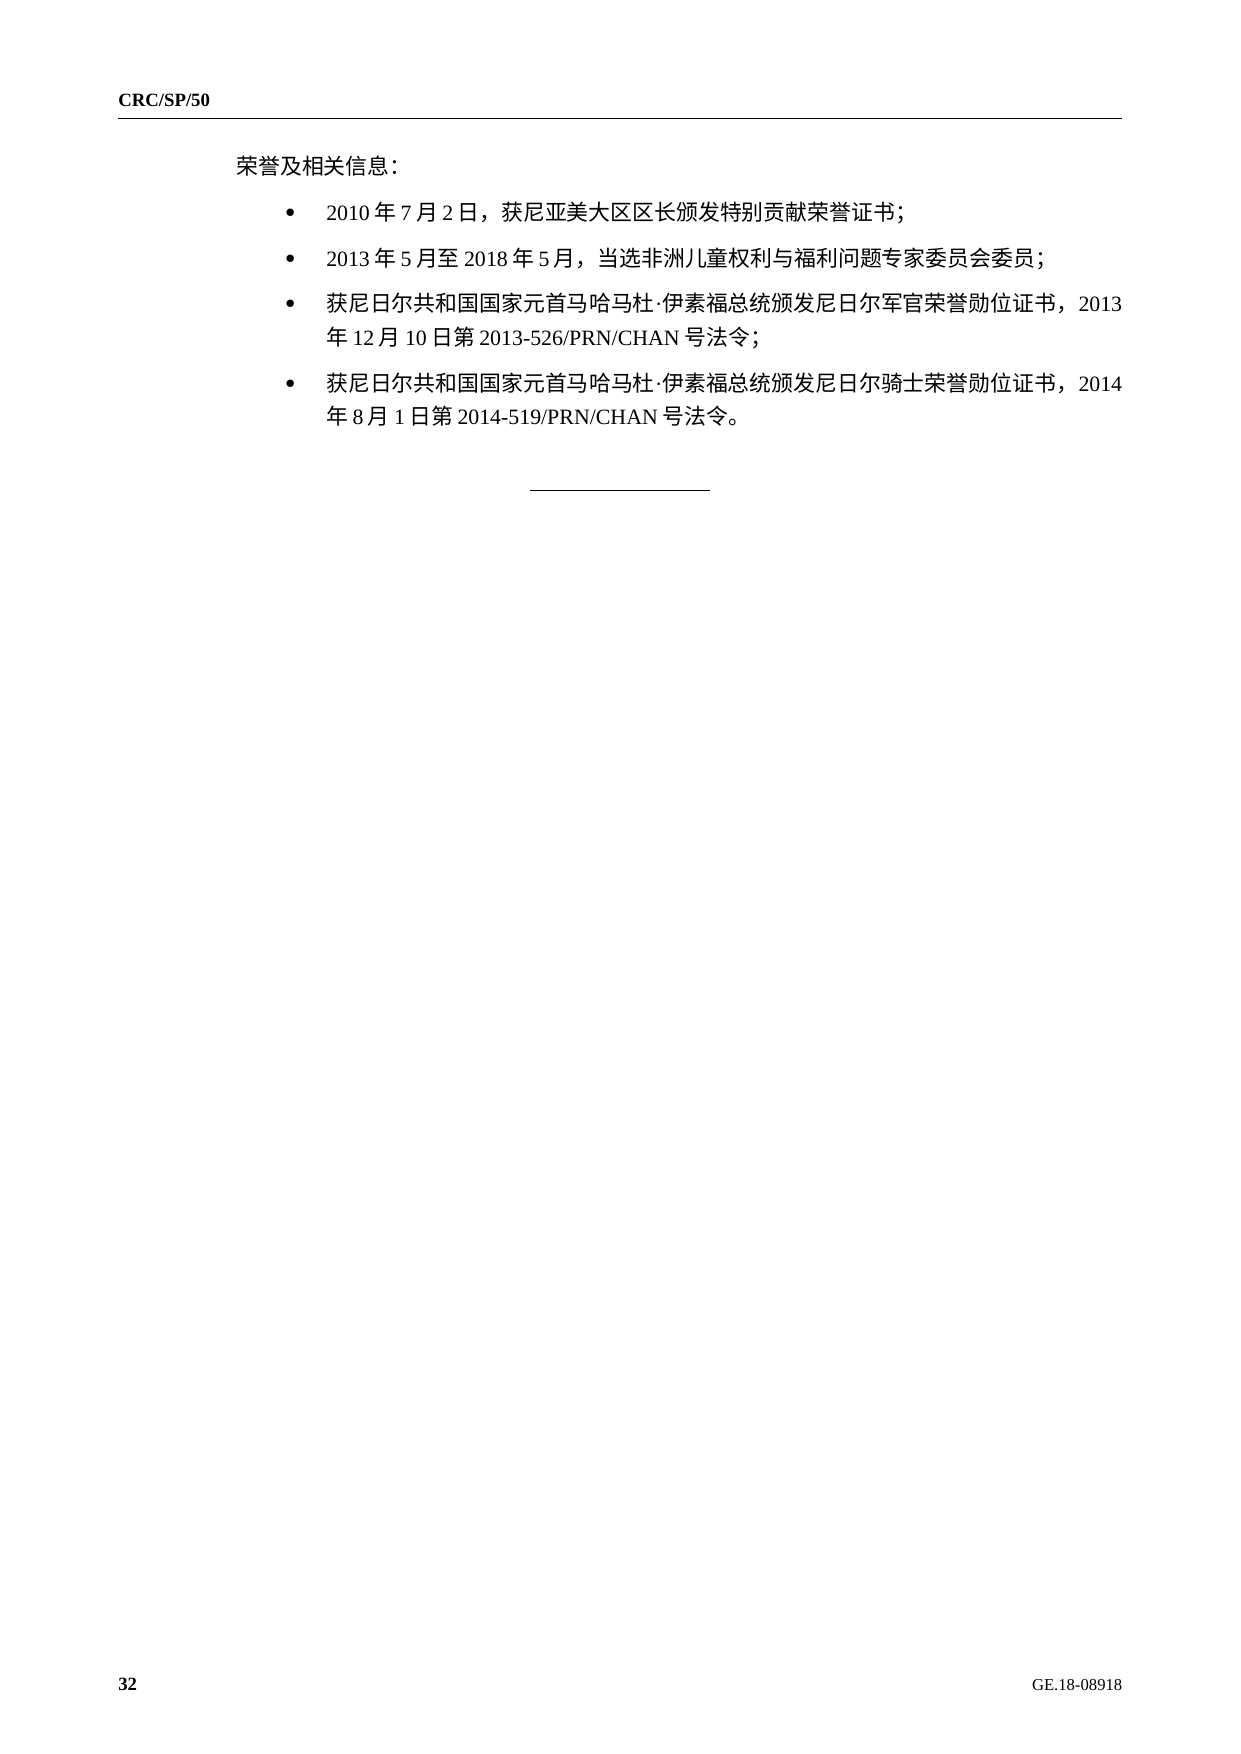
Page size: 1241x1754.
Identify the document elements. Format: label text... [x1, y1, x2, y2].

text 获尼日尔共和国国家元首马哈马杜·伊素福总统颁发尼日尔军官荣誉勋位证书，2013年12月10日第2013-526/PRN/CHAN号法令； [286, 285, 1122, 352]
text 2013年5月至2018年5月，当选非洲儿童权利与福利问题专家委员会委员； [286, 239, 1122, 273]
text 荣誉及相关信息： [236, 148, 1004, 181]
text 2010年7月2日，获尼亚美大区区长颁发特别贡献荣誉证书； [286, 193, 1122, 227]
text 获尼日尔共和国国家元首马哈马杜·伊素福总统颁发尼日尔骑士荣誉勋位证书，2014年8月1日第2014-519/PRN/CHAN号法令。 [286, 364, 1122, 431]
